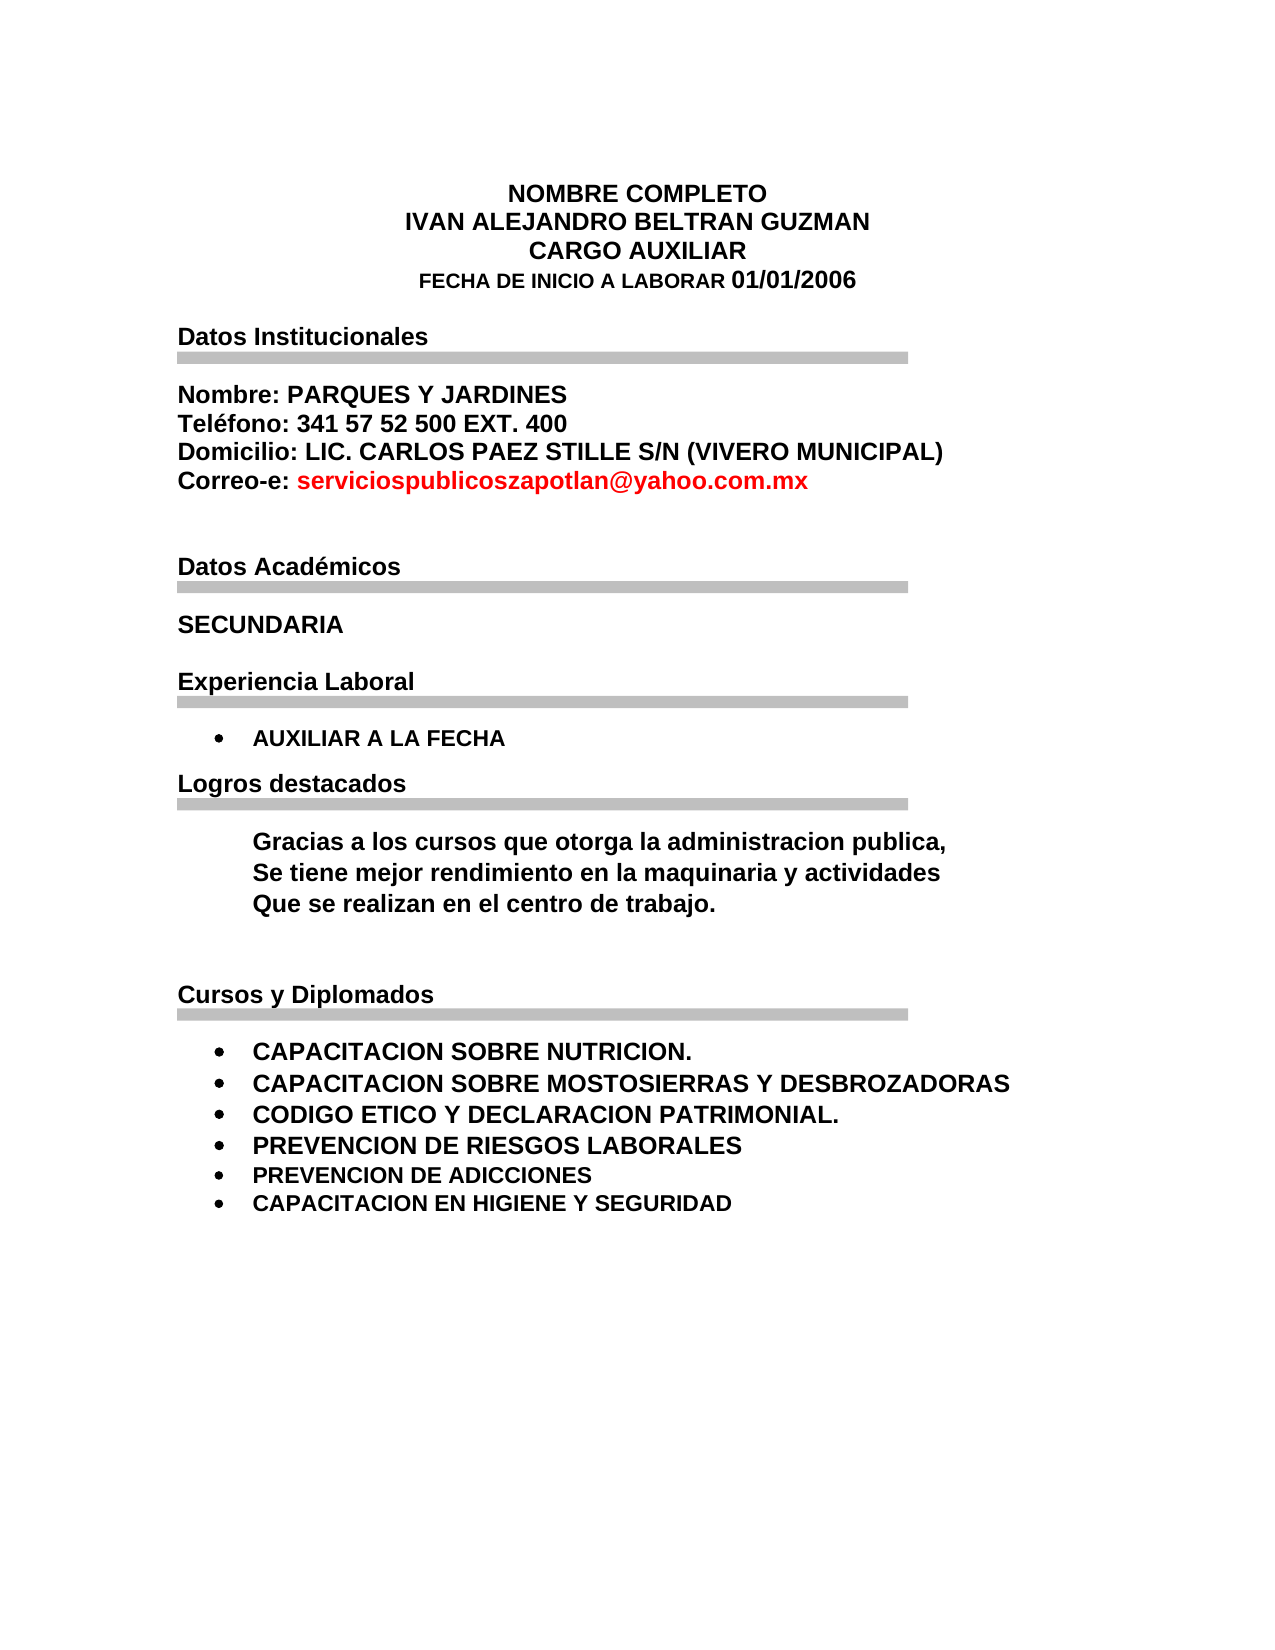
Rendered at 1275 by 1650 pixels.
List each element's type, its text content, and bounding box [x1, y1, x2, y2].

text Logros destacados [177, 769, 1098, 798]
text Que se realizan en el centro de trabajo. [252, 889, 1098, 918]
text Experiencia Laboral [177, 667, 1098, 696]
list AUXILIAR A LA FECHA [215, 725, 1098, 751]
list CAPACITACION EN HIGIENE Y SEGURIDAD [215, 1190, 1098, 1217]
text Cursos y Diplomados [177, 980, 1098, 1009]
text FECHA DE INICIO A LABORAR 01/01/2006 [177, 265, 1098, 294]
list PREVENCION DE ADICCIONES [215, 1162, 1098, 1188]
list PREVENCION DE RIESGOS LABORALES [215, 1131, 1098, 1160]
text Nombre: PARQUES Y JARDINES [177, 380, 1098, 409]
list CAPACITACION SOBRE NUTRICION. [215, 1037, 1098, 1066]
text IVAN ALEJANDRO BELTRAN GUZMAN [177, 207, 1098, 236]
list CODIGO ETICO Y DECLARACION PATRIMONIAL. [215, 1100, 1098, 1128]
text Teléfono: 341 57 52 500 EXT. 400 [177, 409, 1098, 437]
text Correo-e: serviciospublicoszapotlan@yahoo.com.mx [177, 466, 1098, 495]
list CAPACITACION SOBRE MOSTOSIERRAS Y DESBROZADORAS [215, 1068, 1098, 1097]
text CARGO AUXILIAR [177, 236, 1098, 265]
text Datos Institucionales [177, 322, 1098, 351]
text SECUNDARIA [177, 610, 1098, 639]
text Gracias a los cursos que otorga la administracion publica, [252, 827, 1098, 856]
text Datos Académicos [177, 552, 1098, 581]
text Se tiene mejor rendimiento en la maquinaria y actividades [252, 858, 1098, 887]
text NOMBRE COMPLETO [177, 179, 1098, 207]
text Domicilio: LIC. CARLOS PAEZ STILLE S/N (VIVERO MUNICIPAL) [177, 437, 1098, 466]
